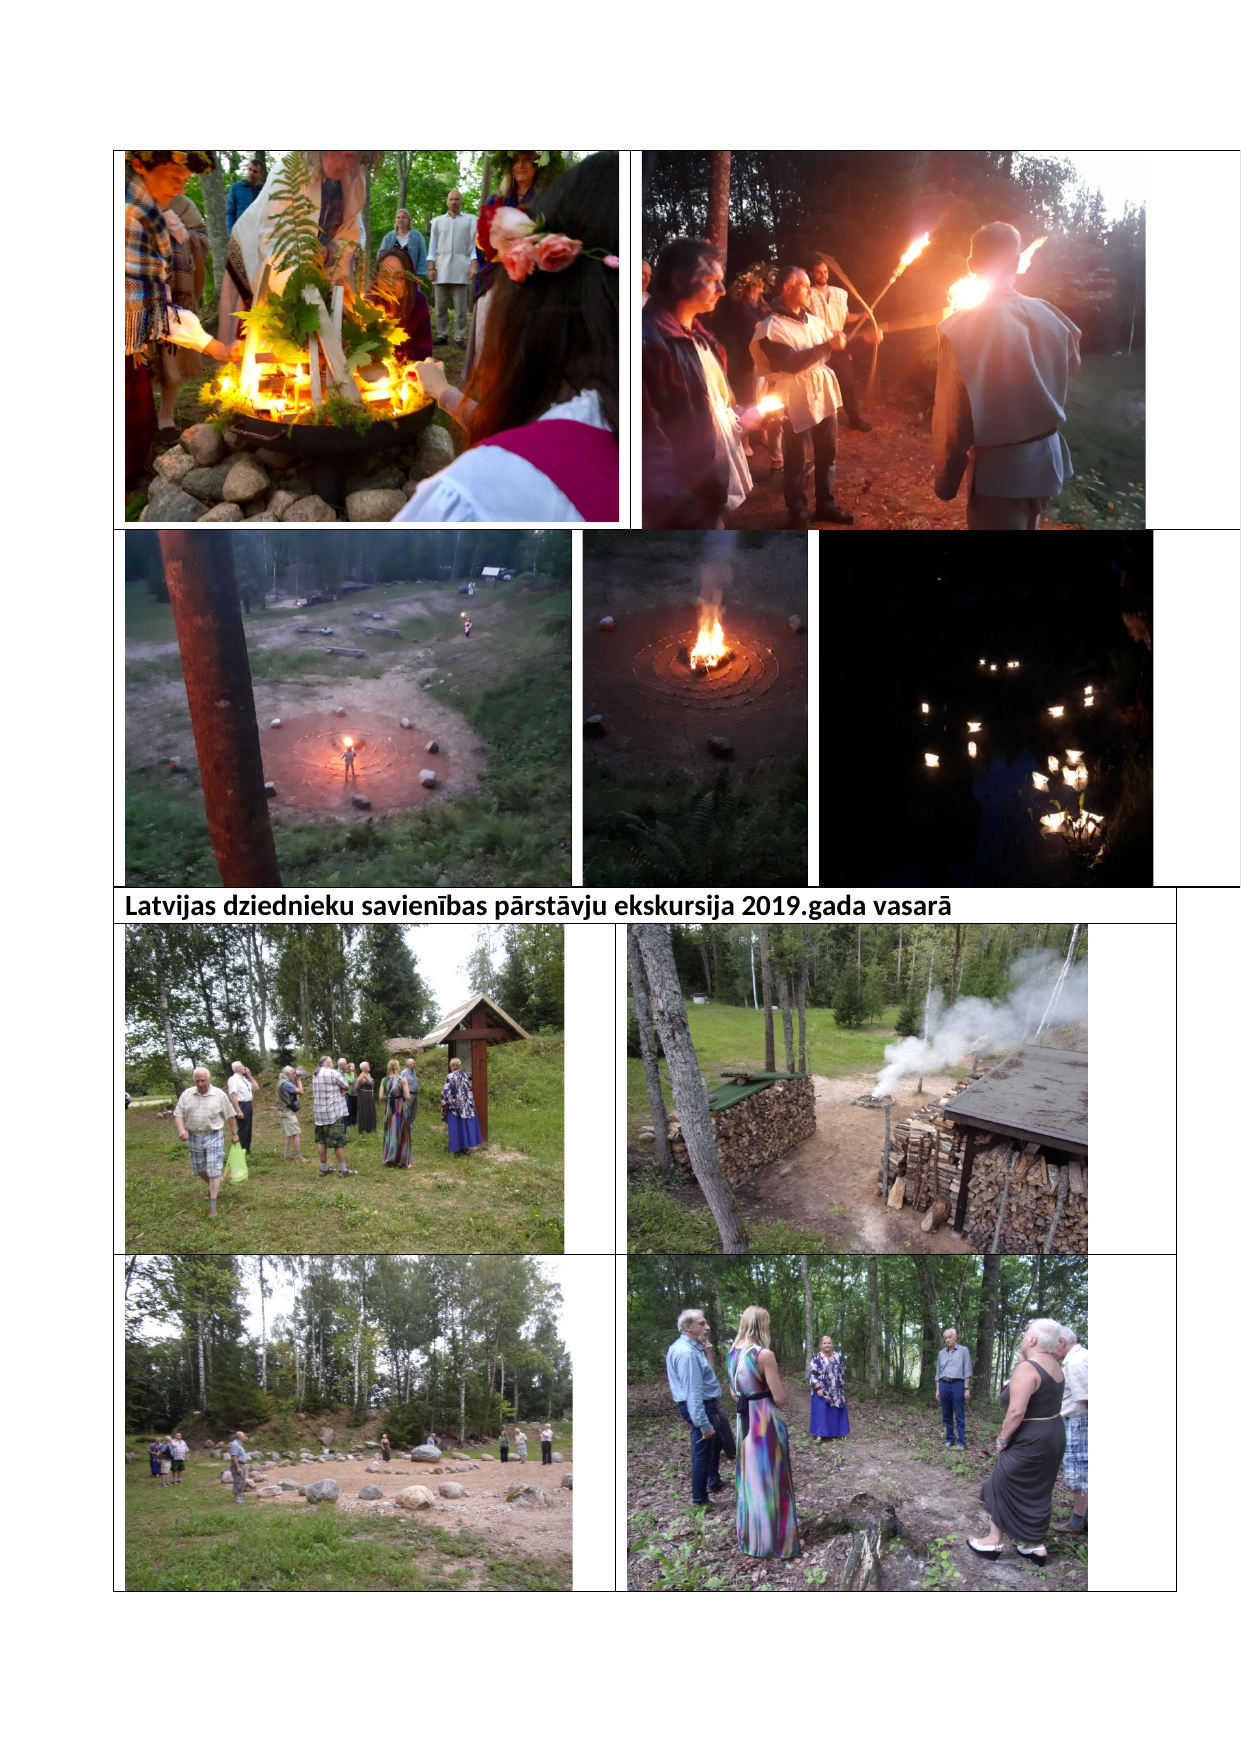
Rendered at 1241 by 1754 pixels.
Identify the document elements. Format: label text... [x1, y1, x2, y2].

table_cell [573, 1255, 615, 1591]
table_cell [114, 1255, 125, 1591]
table_cell [114, 530, 125, 886]
table_cell [572, 530, 582, 886]
table_cell [631, 151, 641, 529]
table_cell [808, 530, 819, 886]
picture [125, 924, 565, 1254]
table_cell [565, 924, 615, 1254]
table_cell [114, 151, 630, 529]
picture [627, 1255, 1088, 1591]
table_cell [1146, 151, 1240, 529]
picture [125, 151, 620, 522]
table_cell [1154, 530, 1240, 886]
table_cell [114, 924, 125, 1254]
picture [582, 151, 1154, 887]
picture [627, 924, 1088, 1254]
table_cell [1088, 1255, 1176, 1591]
table_cell [616, 1255, 627, 1591]
table_cell [616, 924, 627, 1254]
table_cell [1088, 924, 1176, 1254]
picture [125, 1255, 573, 1591]
picture [125, 530, 572, 887]
table_cell Latvijas dziednieku savienības pārstāvju ekskursija 2019.gada vasarā [114, 888, 1176, 923]
